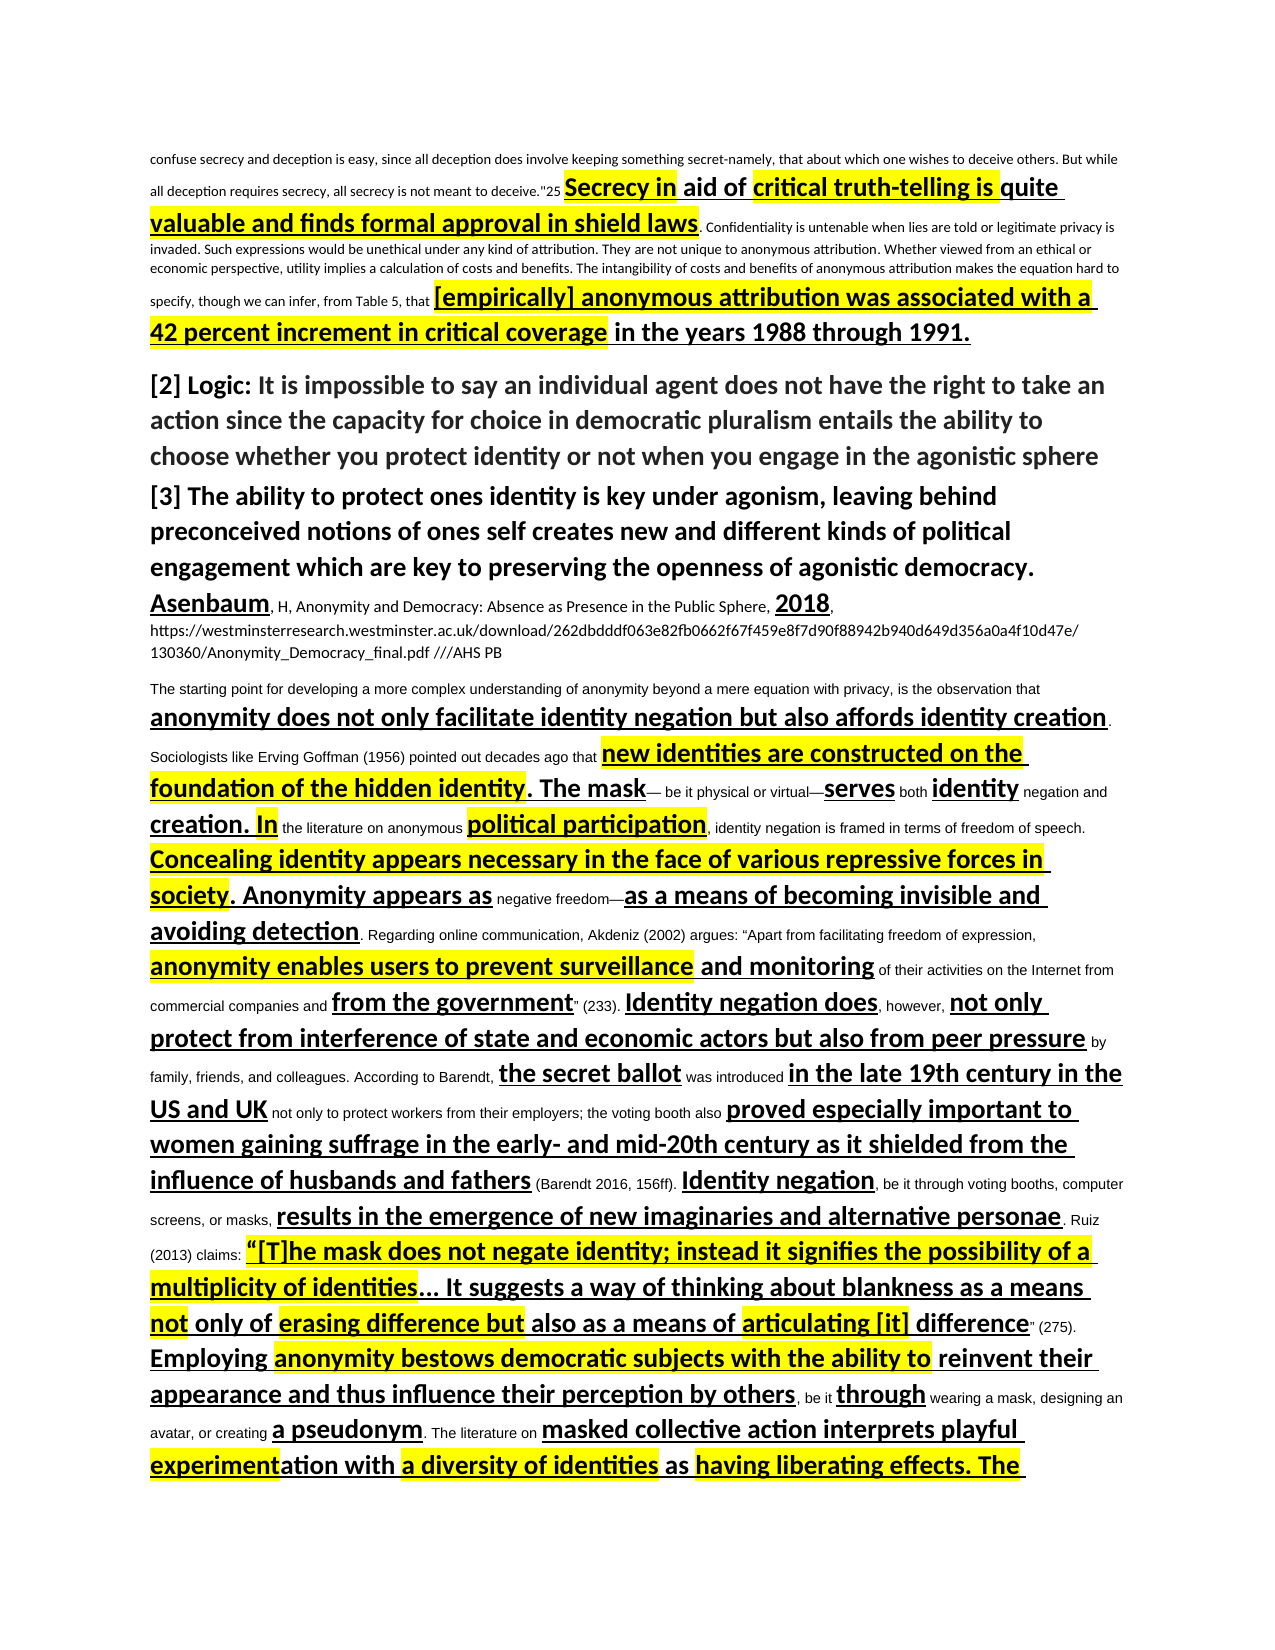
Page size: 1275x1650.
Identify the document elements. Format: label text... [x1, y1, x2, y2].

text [150, 150, 1125, 349]
subtitle [3] The ability to protect ones identity is key under agonism, leaving behind preconceived notions of ones self creates new and different kinds of political engagement which are key to preserving the openness of agonistic democracy. [150, 479, 1125, 583]
text Asenbaum, H, Anonymity and Democracy: Absence as Presence in the Public Sphere, 2018, https://westminsterresearch.westminster.ac.uk/download/262dbdddf063e82fb0662f67f459e8f7d90f88942b940d649d356a0a4f10d47e/130360/Anonymity_Democracy_final.pdf ///AHS PB [150, 586, 1125, 663]
subtitle [2] Logic: It is impossible to say an individual agent does not have the right to take an action since the capacity for choice in democratic pluralism entails the ability to choose whether you protect identity or not when you engage in the agonistic sphere [150, 368, 1125, 472]
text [150, 681, 1125, 1481]
